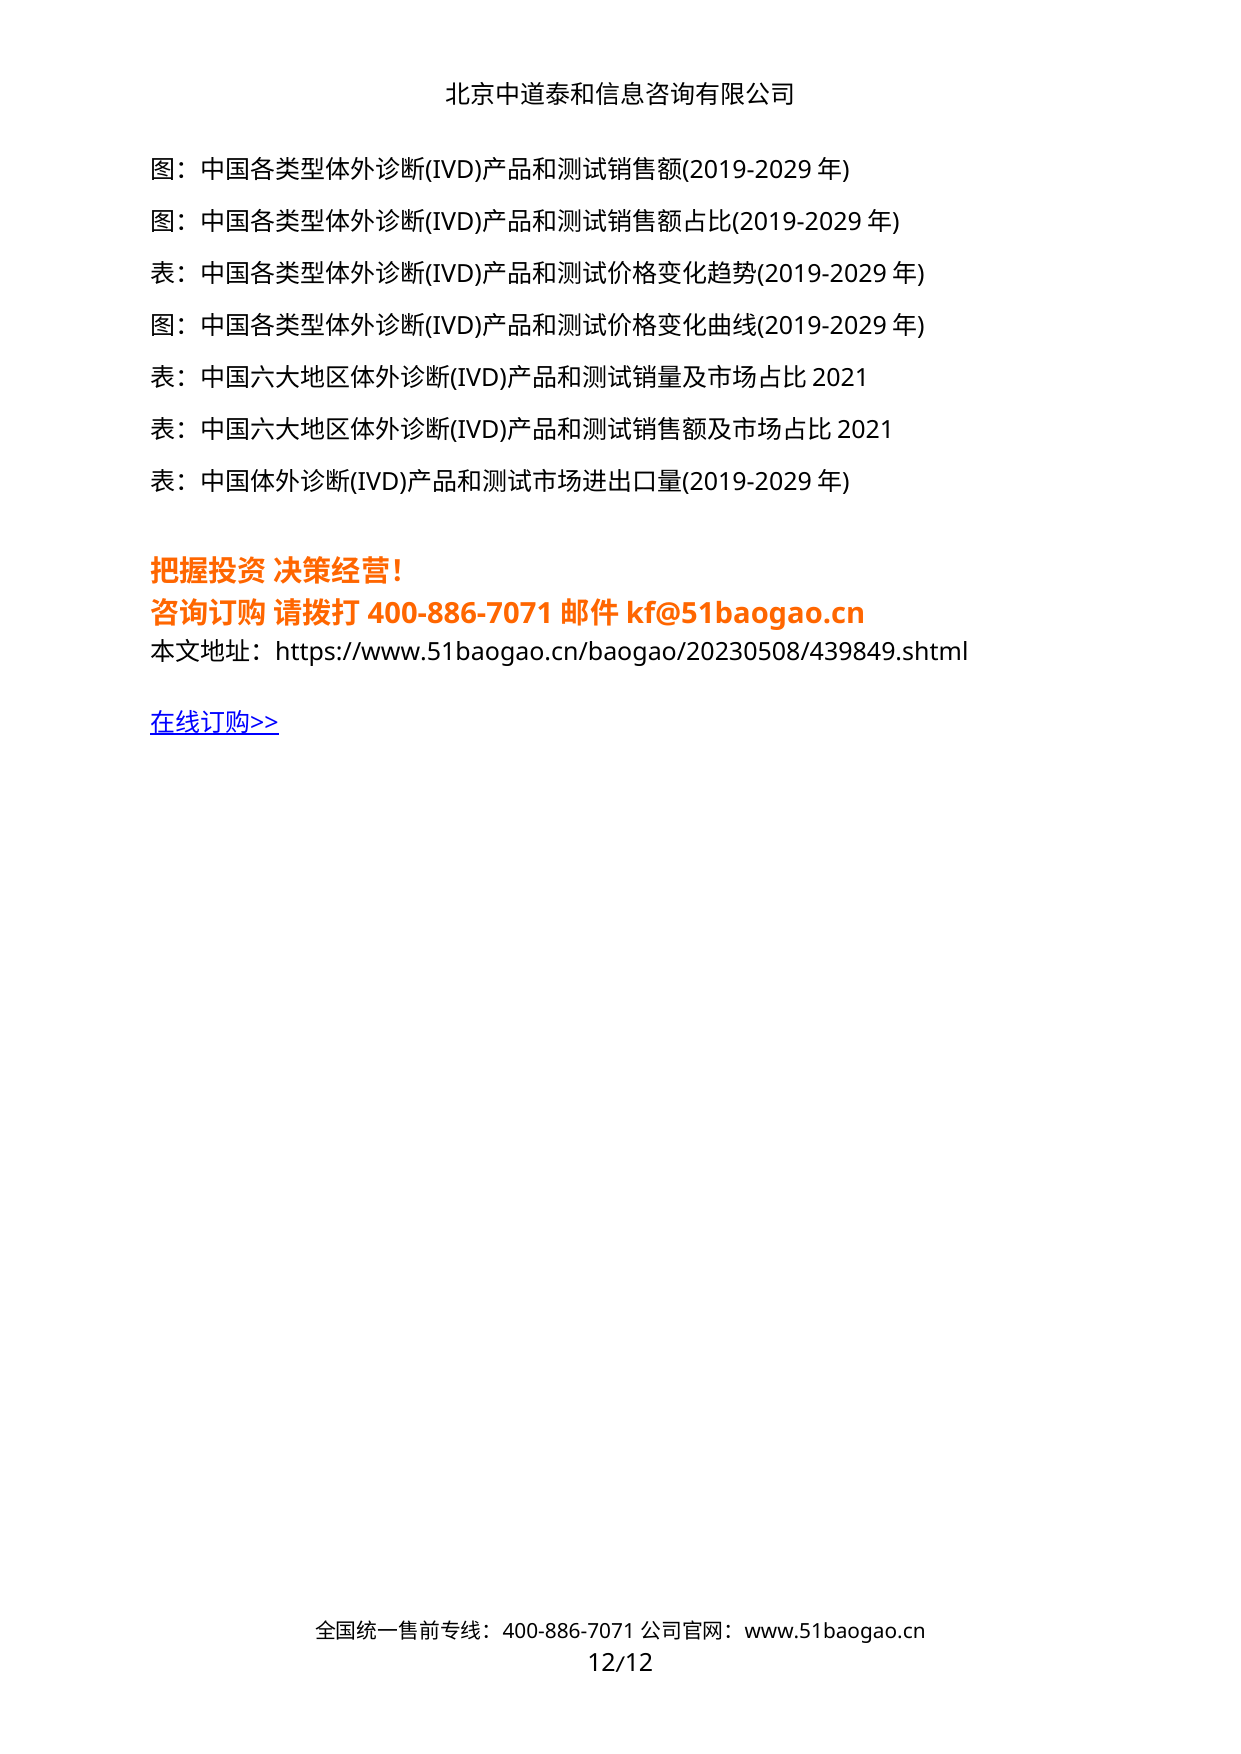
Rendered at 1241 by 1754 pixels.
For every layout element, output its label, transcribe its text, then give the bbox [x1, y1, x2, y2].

text 图：中国各类型体外诊断(IVD)产品和测试销售额(2019-2029年) [150, 150, 1090, 186]
text 表：中国体外诊断(IVD)产品和测试市场进出口量(2019-2029年) [150, 461, 1090, 497]
text 表：中国六大地区体外诊断(IVD)产品和测试销量及市场占比2021 [150, 357, 1090, 394]
text 表：中国六大地区体外诊断(IVD)产品和测试销售额及市场占比2021 [150, 409, 1090, 446]
text 表：中国各类型体外诊断(IVD)产品和测试价格变化趋势(2019-2029年) [150, 254, 1090, 290]
text 在线订购>> [150, 668, 1090, 738]
text 把握投资 决策经营！咨询订购 请拨打 400-886-7071 邮件 kf@51baogao.cn本文地址：https://www.51baogao.cn/baogao/20230508/439849.shtml [150, 513, 1090, 668]
text 图：中国各类型体外诊断(IVD)产品和测试价格变化曲线(2019-2029年) [150, 306, 1090, 342]
text 图：中国各类型体外诊断(IVD)产品和测试销售额占比(2019-2029年) [150, 202, 1090, 238]
